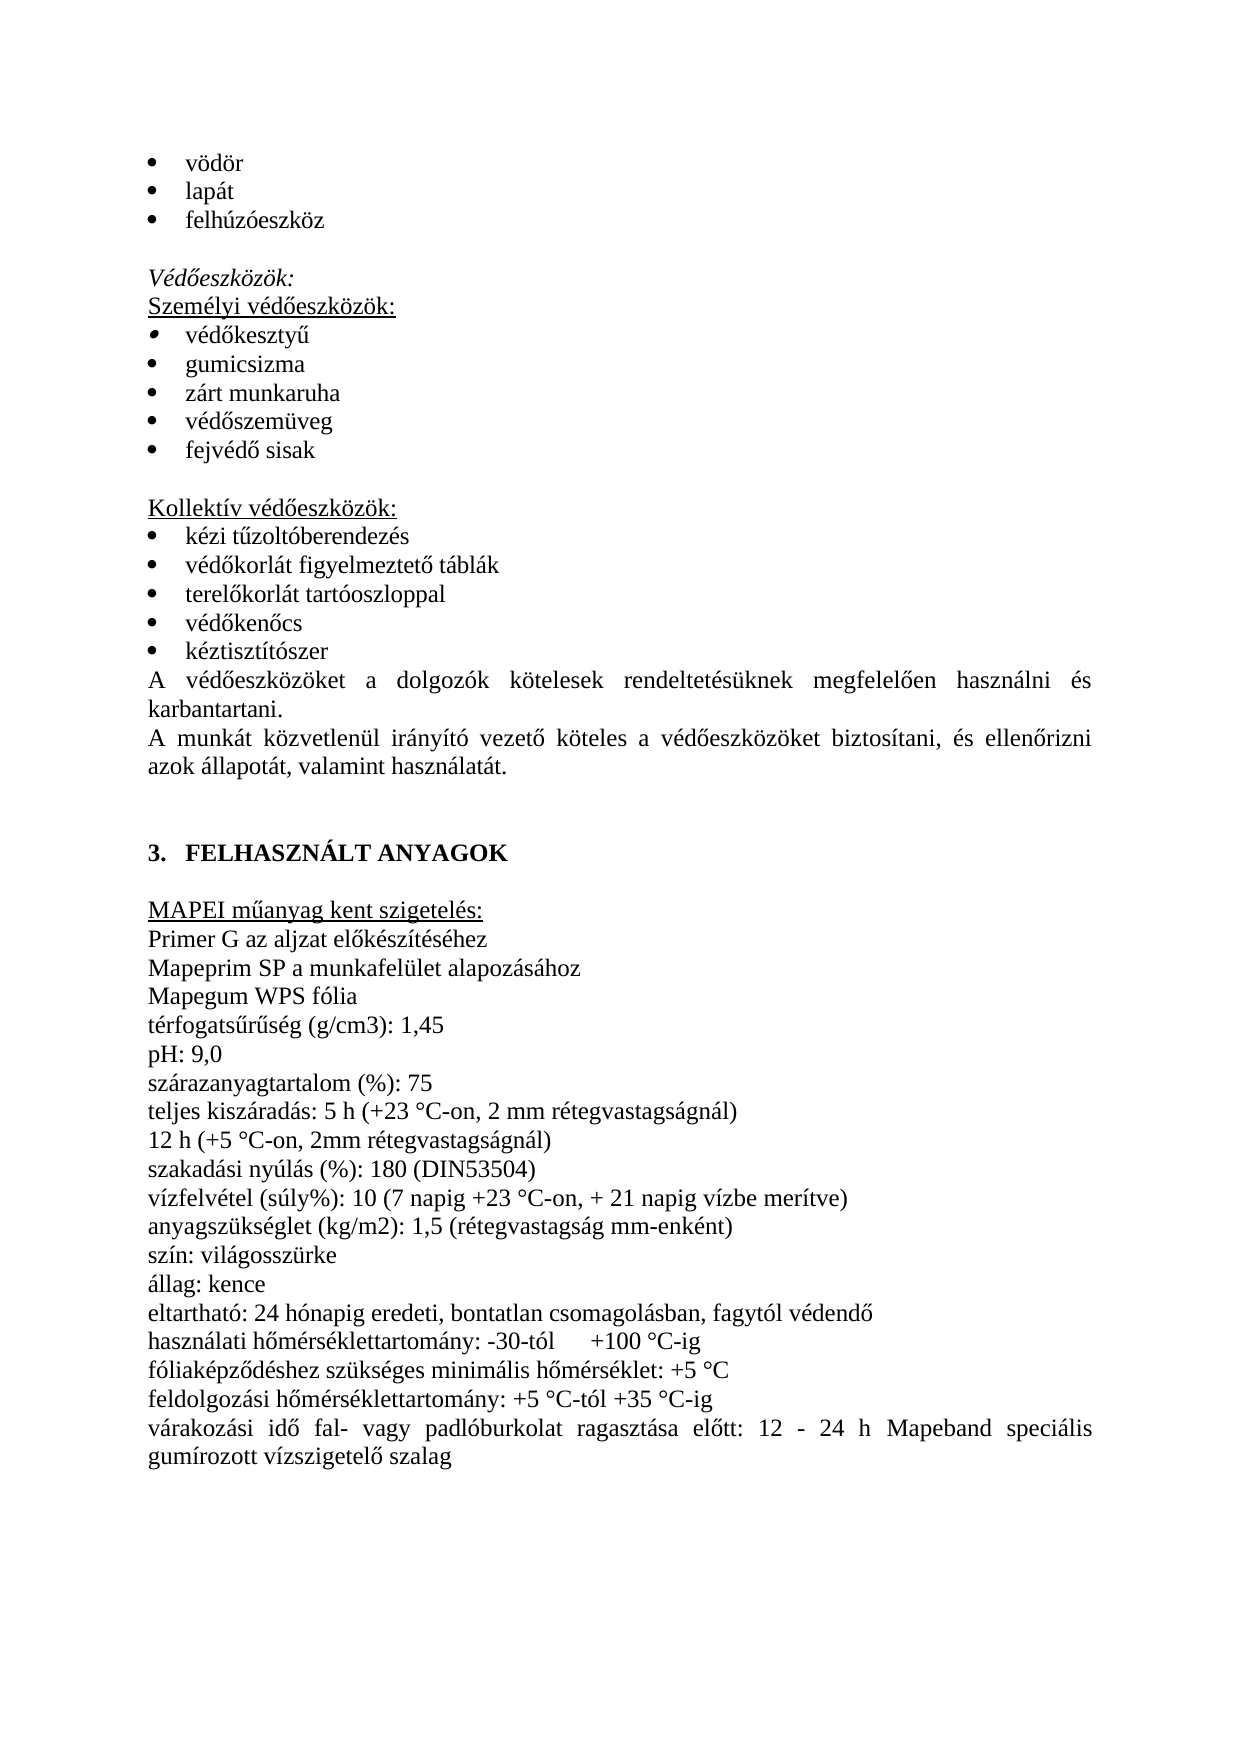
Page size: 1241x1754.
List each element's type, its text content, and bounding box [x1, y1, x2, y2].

list védőkorlát figyelmeztető táblák [148, 550, 1092, 579]
text használati hőmérséklettartomány: -30-tól +100 °C-ig [148, 1326, 1092, 1355]
list felhúzóeszköz [148, 205, 1092, 234]
list zárt munkaruha [148, 378, 1092, 406]
text MAPEI műanyag kent szigetelés: [148, 895, 1092, 924]
text 12 h (+5 °C-on, 2mm rétegvastagságnál) [148, 1125, 1092, 1154]
list terelőkorlát tartóoszloppal [148, 579, 1092, 608]
text Mapegum WPS fólia [148, 981, 1092, 1010]
text Kollektív védőeszközök: [148, 493, 1092, 521]
text Védőeszközök: [148, 263, 1092, 291]
list védőkesztyű [148, 320, 1092, 349]
list gumicsizma [148, 349, 1092, 378]
text feldolgozási hőmérséklettartomány: +5 °C-tól +35 °C-ig [148, 1384, 1092, 1413]
text fóliaképződéshez szükséges minimális hőmérséklet: +5 °C [148, 1355, 1092, 1384]
text Mapeprim SP a munkafelület alapozásához [148, 953, 1092, 981]
text vízfelvétel (súly%): 10 (7 napig +23 °C-on, + 21 napig vízbe merítve) [148, 1183, 1092, 1211]
text eltartható: 24 hónapig eredeti, bontatlan csomagolásban, fagytól védendő [148, 1298, 1092, 1326]
text szárazanyagtartalom (%): 75 [148, 1068, 1092, 1096]
list vödör [148, 148, 1092, 176]
text szín: világosszürke [148, 1240, 1092, 1269]
list védőkenőcs [148, 608, 1092, 636]
text A védőeszközöket a dolgozók kötelesek rendeltetésüknek megfelelően használni és karbantartani. [148, 665, 1092, 723]
list védőszemüveg [148, 406, 1092, 435]
list kézi tűzoltóberendezés [148, 521, 1092, 550]
text várakozási idő fal- vagy padlóburkolat ragasztása előtt: 12 - 24 h Mapeband speciális gumírozott vízszigetelő szalag [148, 1413, 1092, 1470]
text pH: 9,0 [148, 1039, 1092, 1068]
text térfogatsűrűség (g/cm3): 1,45 [148, 1010, 1092, 1039]
text szakadási nyúlás (%): 180 (DIN53504) [148, 1154, 1092, 1183]
list kéztisztítószer [148, 636, 1092, 665]
list lapát [148, 176, 1092, 205]
list fejvédő sisak [148, 435, 1092, 464]
text anyagszükséglet (kg/m2): 1,5 (rétegvastagság mm-enként) [148, 1211, 1092, 1240]
list FELHASZNÁLT ANYAGOK [148, 838, 1092, 866]
text Személyi védőeszközök: [148, 291, 1092, 320]
text állag: kence [148, 1269, 1092, 1298]
text A munkát közvetlenül irányító vezető köteles a védőeszközöket biztosítani, és ellenőrizni azok állapotát, valamint használatát. [148, 723, 1092, 780]
text teljes kiszáradás: 5 h (+23 °C-on, 2 mm rétegvastagságnál) [148, 1096, 1092, 1125]
text Primer G az aljzat előkészítéséhez [148, 924, 1092, 953]
